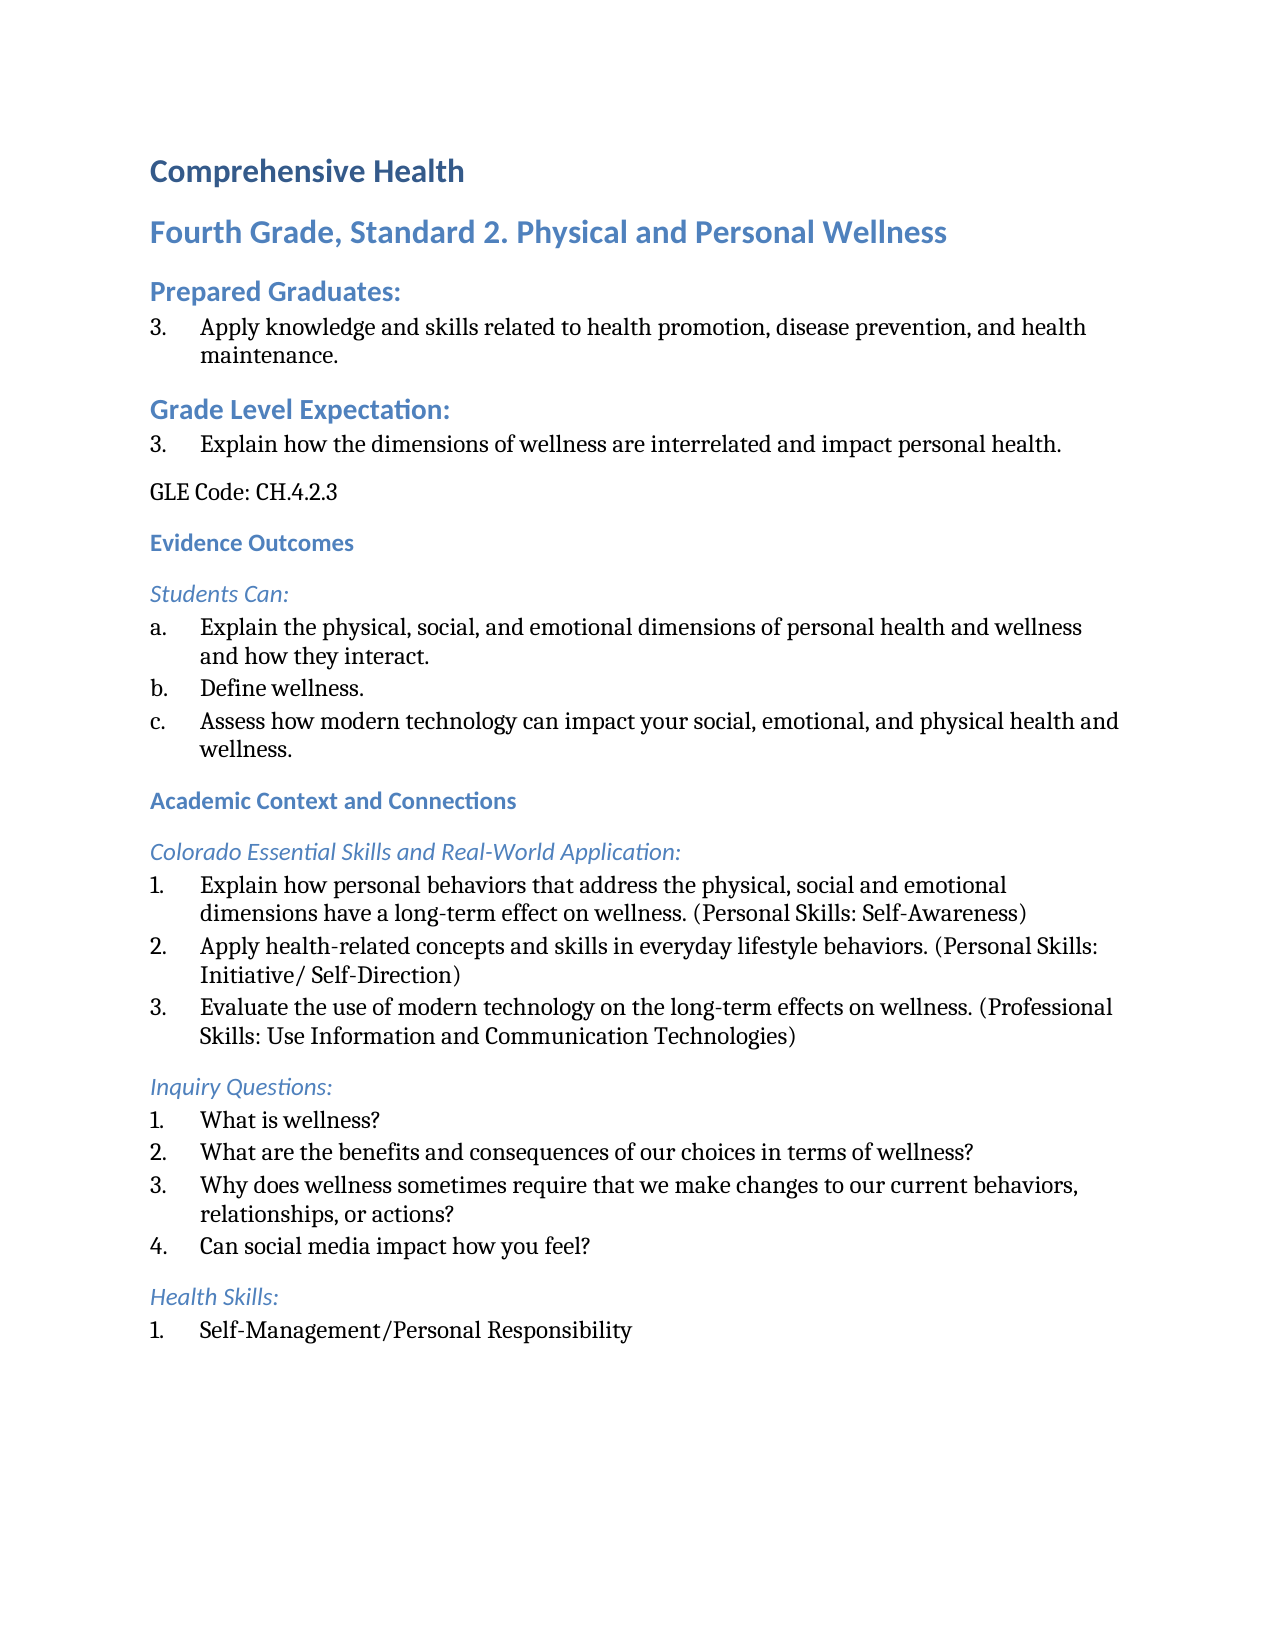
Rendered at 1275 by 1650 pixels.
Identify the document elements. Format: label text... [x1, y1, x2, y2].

subtitle Academic Context and Connections [150, 785, 1125, 816]
list Define wellness. [150, 674, 1125, 703]
subtitle Colorado Essential Skills and Real-World Application: [150, 836, 1125, 867]
subtitle Evidence Outcomes [150, 527, 1125, 558]
list Apply knowledge and skills related to health promotion, disease prevention, and health maintenance. [150, 312, 1125, 370]
list Can social media impact how you feel? [150, 1232, 1125, 1261]
list Explain how the dimensions of wellness are interrelated and impact personal health. [150, 430, 1125, 459]
list Apply health-related concepts and skills in everyday lifestyle behaviors. (Personal Skills: Initiative/ Self-Direction) [150, 932, 1125, 989]
subtitle Comprehensive Health [150, 150, 1125, 191]
list What is wellness? [150, 1106, 1125, 1134]
list Evaluate the use of modern technology on the long-term effects on wellness. (Professional Skills: Use Information and Communication Technologies) [150, 993, 1125, 1051]
subtitle Students Can: [150, 579, 1125, 609]
subtitle Fourth Grade, Standard 2. Physical and Personal Wellness [150, 212, 1125, 252]
subtitle Grade Level Expectation: [150, 391, 1125, 426]
list What are the benefits and consequences of our choices in terms of wellness? [150, 1138, 1125, 1167]
list Why does wellness sometimes require that we make changes to our current behaviors, relationships, or actions? [150, 1171, 1125, 1228]
list Assess how modern technology can impact your social, emotional, and physical health and wellness. [150, 707, 1125, 764]
subtitle Prepared Graduates: [150, 273, 1125, 309]
subtitle Inquiry Questions: [150, 1071, 1125, 1102]
subtitle Health Skills: [150, 1282, 1125, 1312]
list Explain how personal behaviors that address the physical, social and emotional dimensions have a long-term effect on wellness. (Personal Skills: Self-Awareness) [150, 871, 1125, 928]
list Explain the physical, social, and emotional dimensions of personal health and wellness and how they interact. [150, 613, 1125, 670]
list Self-Management/Personal Responsibility [150, 1316, 1125, 1344]
text GLE Code: CH.4.2.3 [150, 478, 1125, 506]
